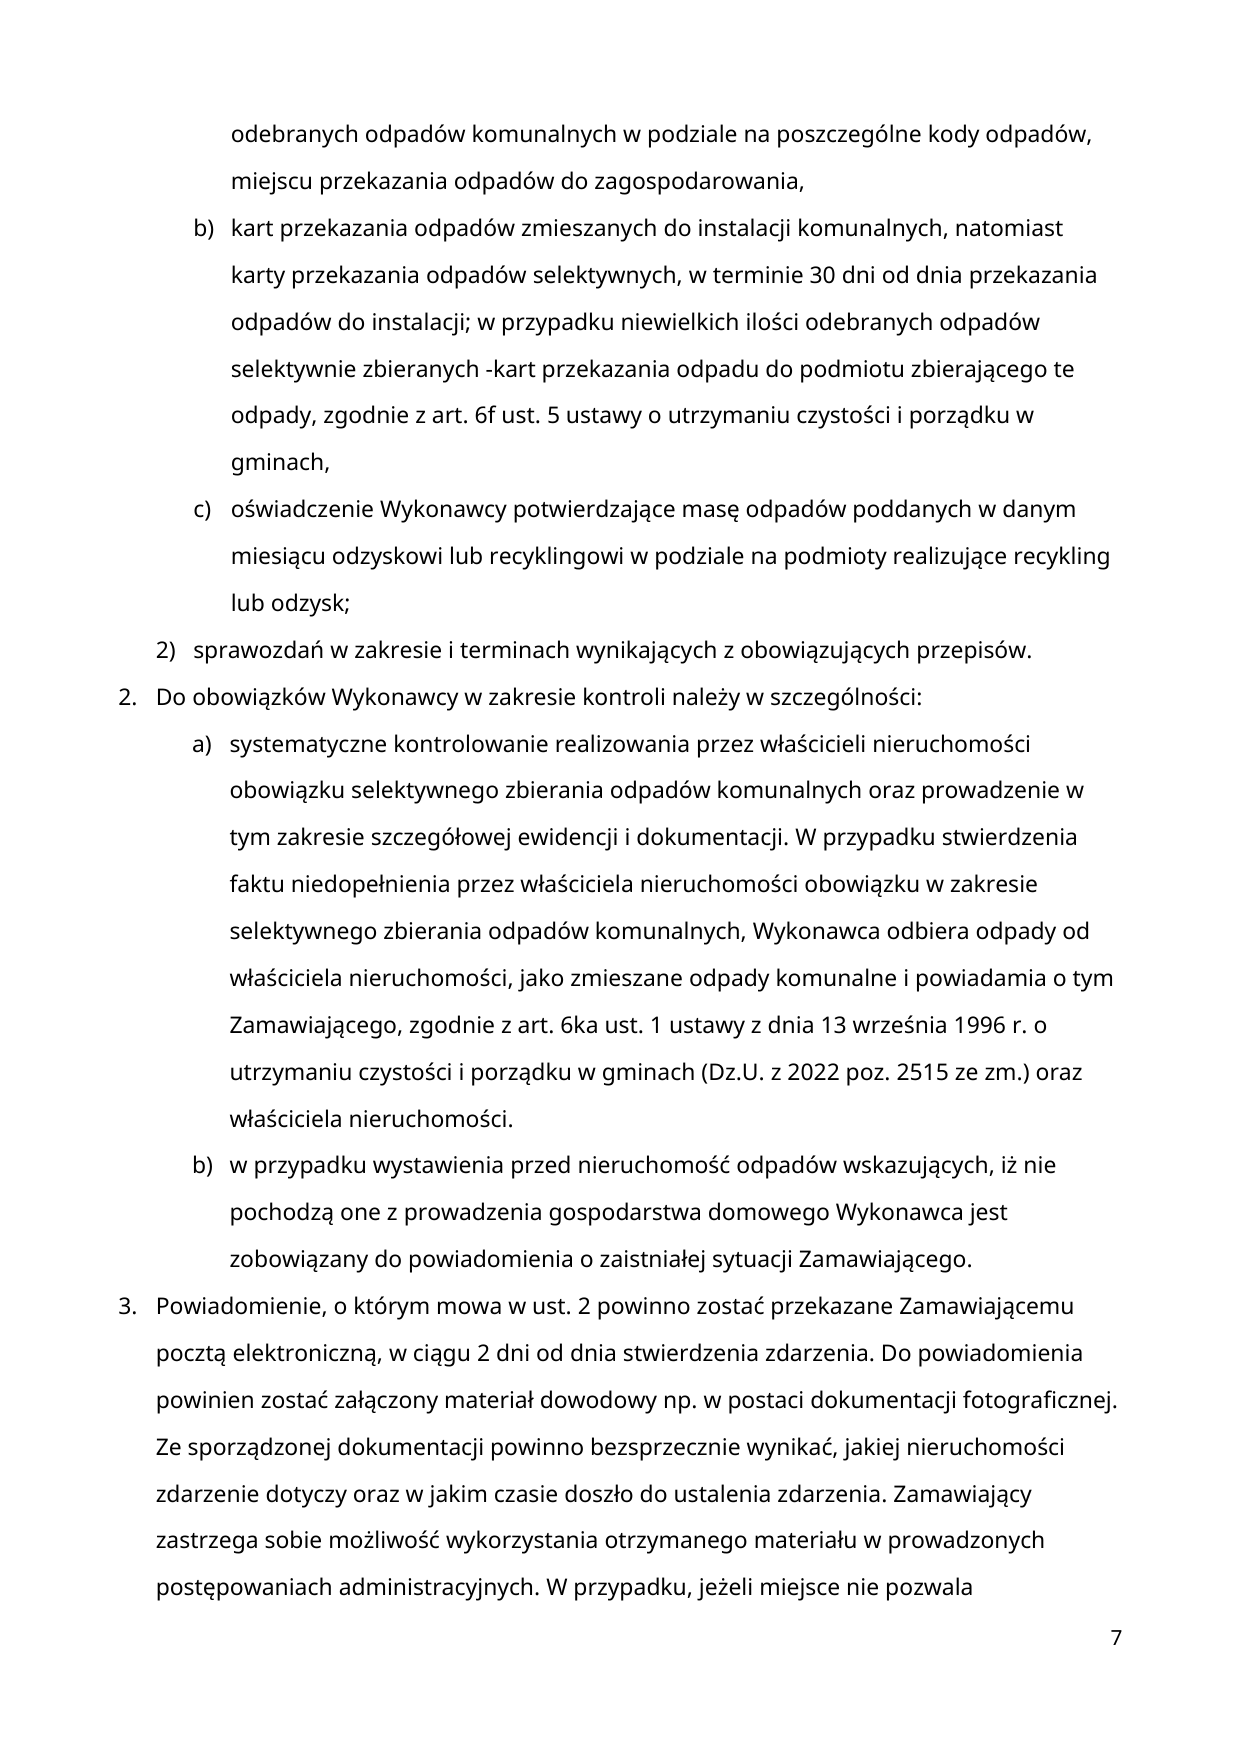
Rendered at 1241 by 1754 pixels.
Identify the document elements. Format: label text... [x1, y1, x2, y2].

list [193, 118, 1122, 196]
list oświadczenie Wykonawcy potwierdzające masę odpadów poddanych w danym miesiącu odzyskowi lub recyklingowi w podziale na podmioty realizujące recykling lub odzysk; [193, 493, 1122, 618]
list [118, 1290, 1122, 1602]
list Do obowiązków Wykonawcy w zakresie kontroli należy w szczególności: [118, 681, 1122, 712]
list w przypadku wystawienia przed nieruchomość odpadów wskazujących, iż nie pochodzą one z prowadzenia gospodarstwa domowego Wykonawca jest zobowiązany do powiadomienia o zaistniałej sytuacji Zamawiającego. [192, 1149, 1122, 1274]
list sprawozdań w zakresie i terminach wynikających z obowiązujących przepisów. [156, 634, 1122, 665]
list systematyczne kontrolowanie realizowania przez właścicieli nieruchomości obowiązku selektywnego zbierania odpadów komunalnych oraz prowadzenie w tym zakresie szczegółowej ewidencji i dokumentacji. W przypadku stwierdzenia faktu niedopełnienia przez właściciela nieruchomości obowiązku w zakresie selektywnego zbierania odpadów komunalnych, Wykonawca odbiera odpady od właściciela nieruchomości, jako zmieszane odpady komunalne i powiadamia o tym Zamawiającego, zgodnie z art. 6ka ust. 1 ustawy z dnia 13 września 1996 r. o utrzymaniu czystości i porządku w gminach (Dz.U. z 2022 poz. 2515 ze zm.) oraz właściciela nieruchomości. [192, 727, 1122, 1134]
list kart przekazania odpadów zmieszanych do instalacji komunalnych, natomiast karty przekazania odpadów selektywnych, w terminie 30 dni od dnia przekazania odpadów do instalacji; w przypadku niewielkich ilości odebranych odpadów selektywnie zbieranych -kart przekazania odpadu do podmiotu zbierającego te odpady, zgodnie z art. 6f ust. 5 ustawy o utrzymaniu czystości i porządku w gminach, [193, 212, 1122, 477]
